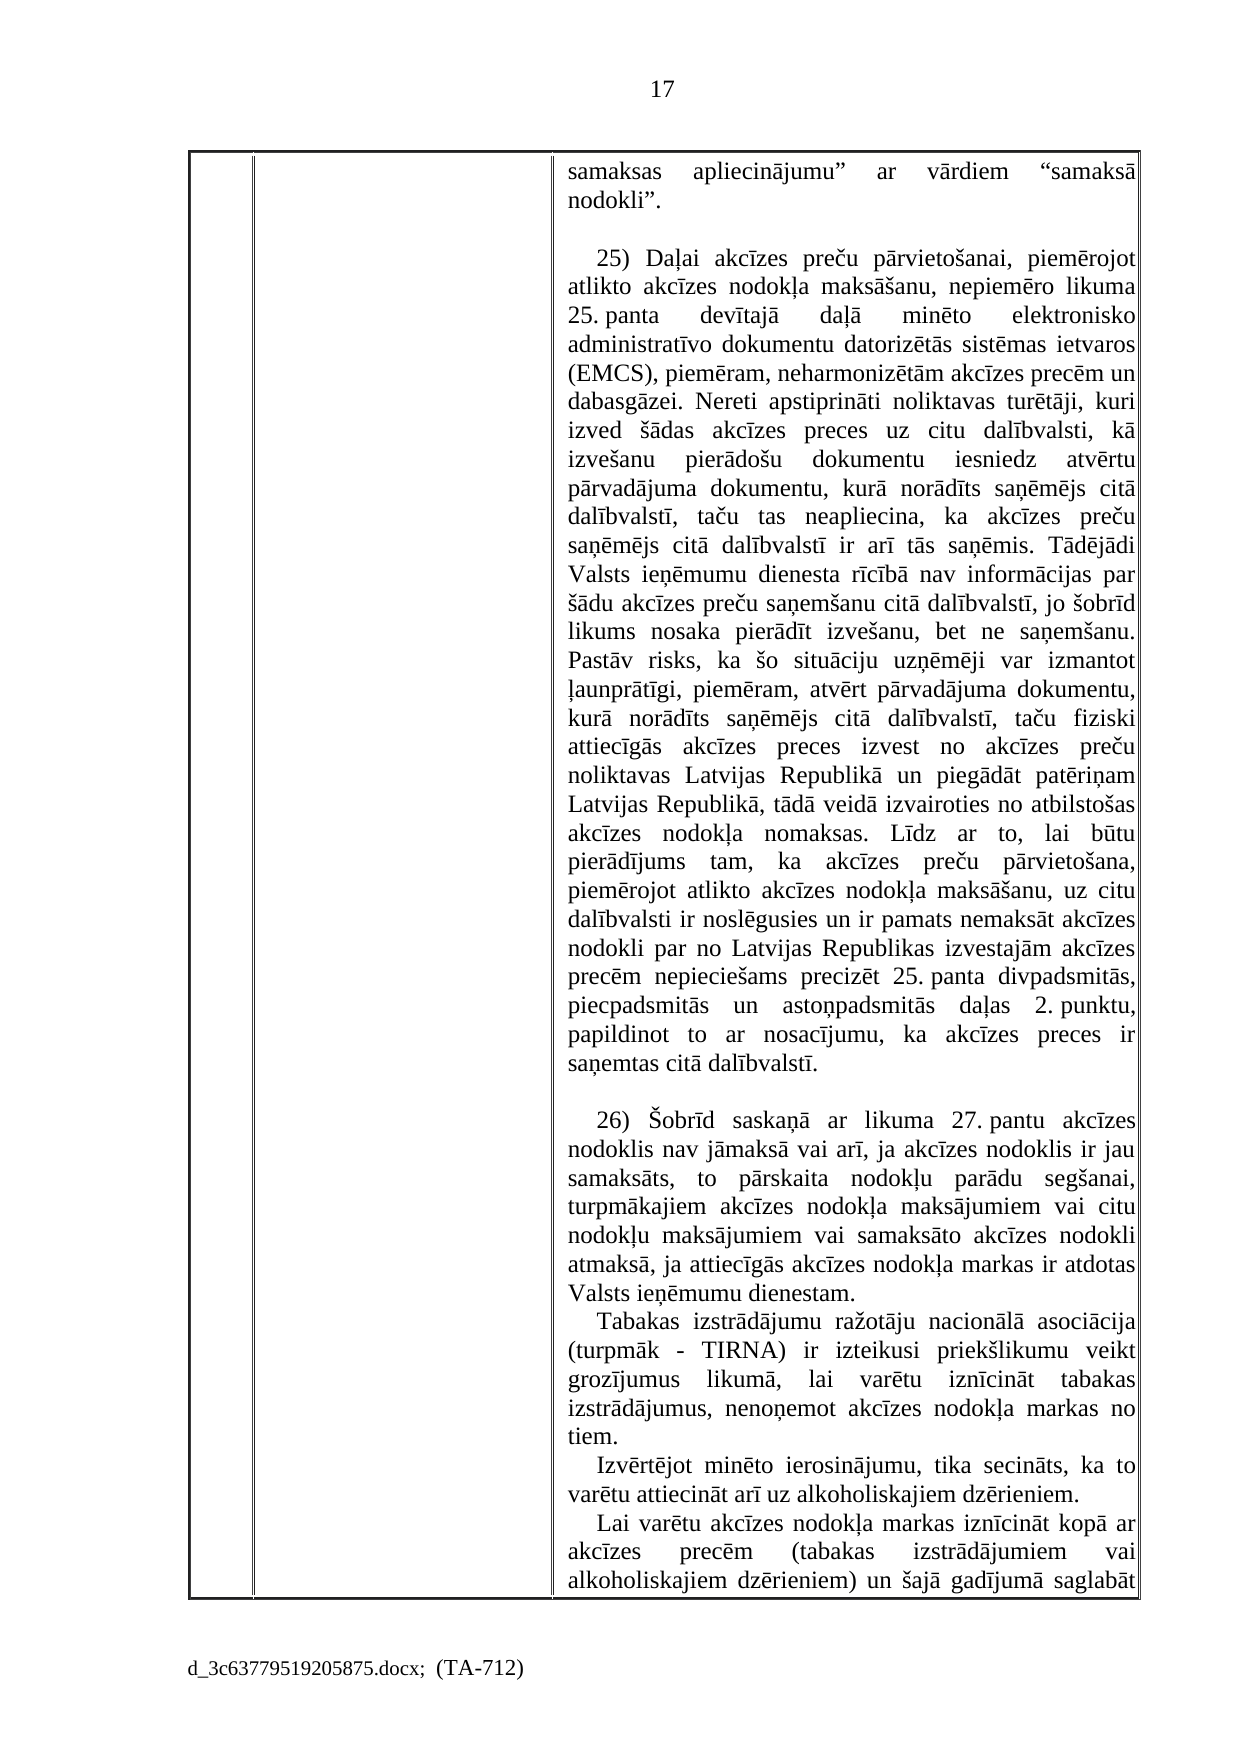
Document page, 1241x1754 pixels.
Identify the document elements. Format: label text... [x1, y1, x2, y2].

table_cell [254, 153, 552, 1597]
table_cell 2. [191, 153, 254, 1597]
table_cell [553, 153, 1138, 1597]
